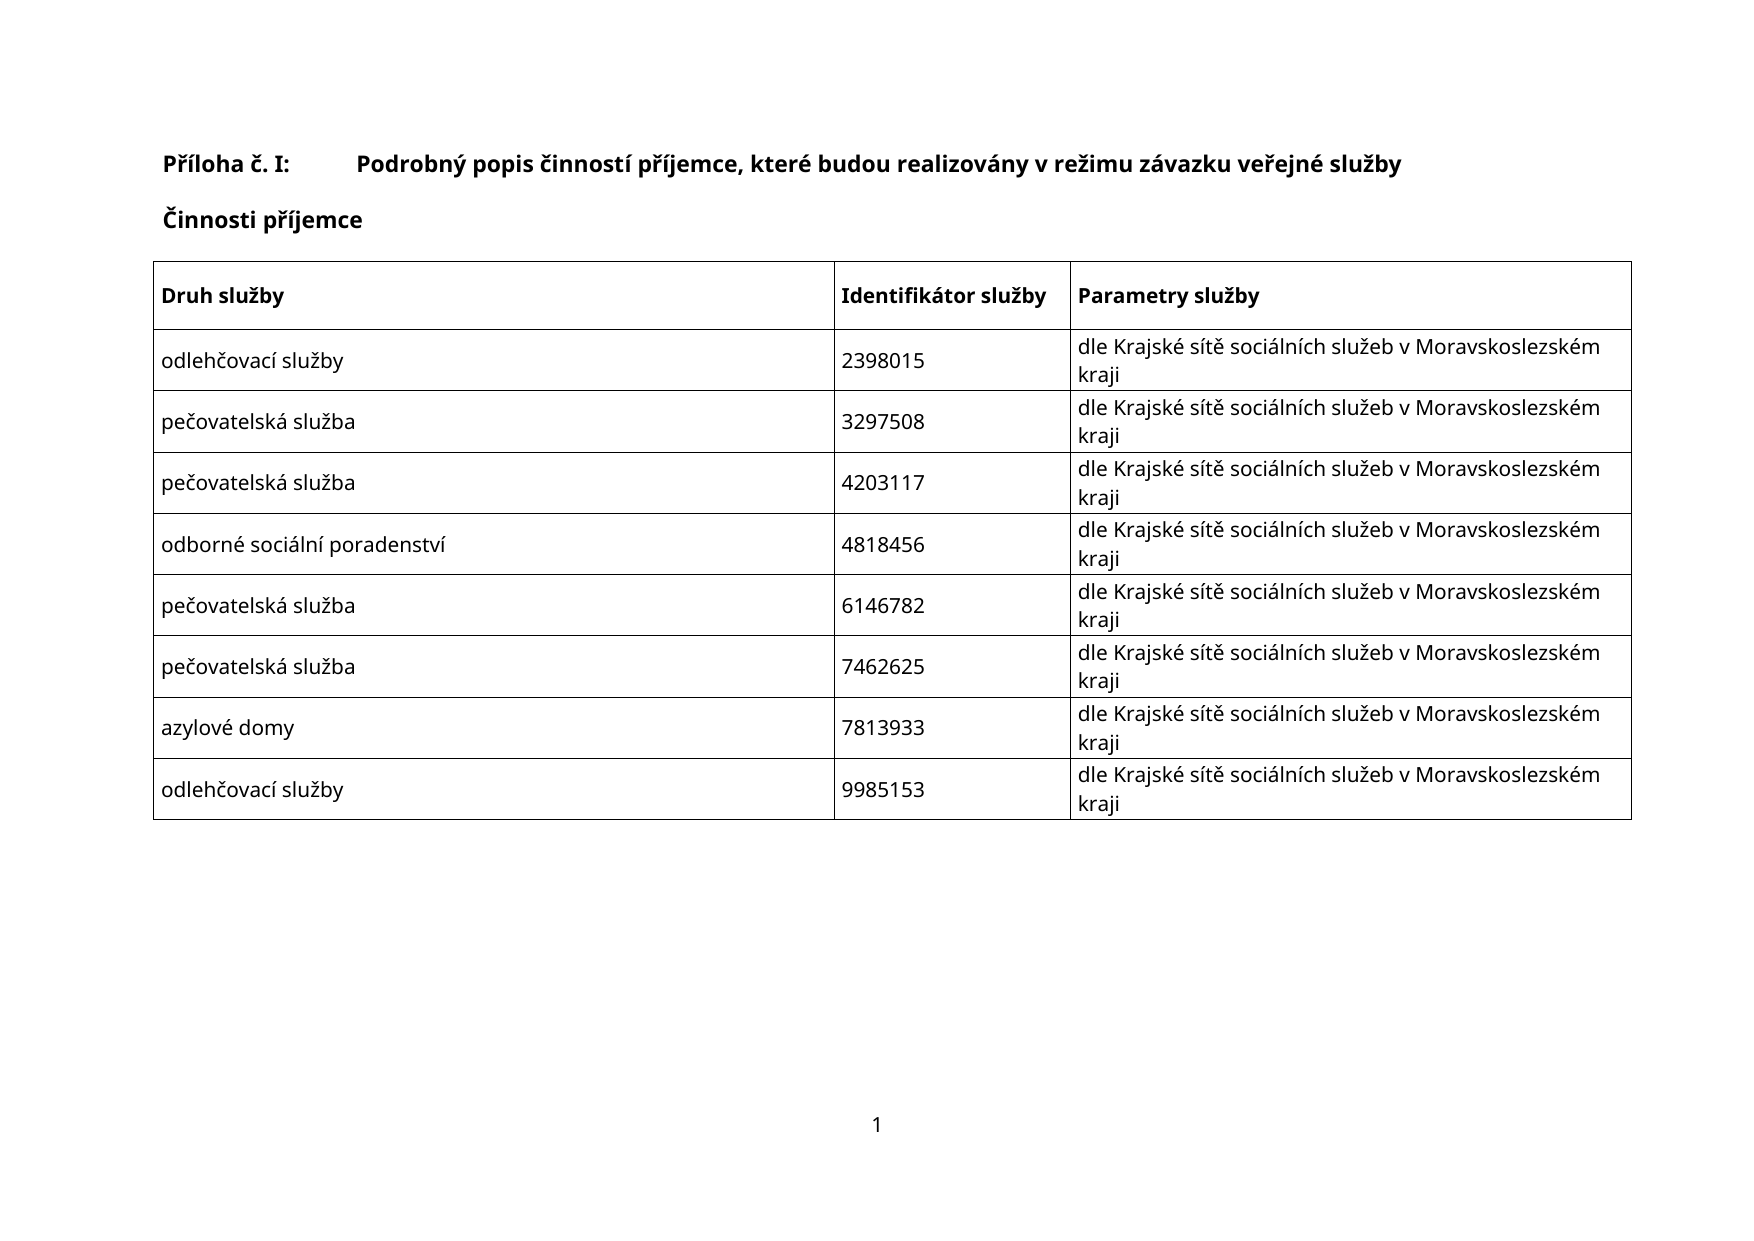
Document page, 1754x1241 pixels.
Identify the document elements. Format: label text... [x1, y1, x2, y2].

text Příloha č. I: Podrobný popis činností příjemce, které budou realizovány v režimu závazku veřejné služby [162, 148, 1606, 179]
table_cell pečovatelská služba [154, 391, 834, 452]
table_cell pečovatelská služba [154, 575, 834, 635]
table_cell 9985153 [835, 759, 1070, 819]
table_cell dle Krajské sítě sociálních služeb v Moravskoslezském kraji [1071, 453, 1631, 513]
table_cell odborné sociální poradenství [154, 514, 834, 574]
table_header Identifikátor služby [835, 262, 1070, 329]
table_cell dle Krajské sítě sociálních služeb v Moravskoslezském kraji [1071, 514, 1631, 574]
table_cell 7462625 [835, 636, 1070, 697]
table_cell pečovatelská služba [154, 453, 834, 513]
table_cell odlehčovací služby [154, 759, 834, 819]
table_cell dle Krajské sítě sociálních služeb v Moravskoslezském kraji [1071, 698, 1631, 758]
table_cell dle Krajské sítě sociálních služeb v Moravskoslezském kraji [1071, 759, 1631, 819]
table_cell 6146782 [835, 575, 1070, 635]
table_cell 2398015 [835, 330, 1070, 390]
table_header Parametry služby [1071, 262, 1631, 329]
table_cell 4203117 [835, 453, 1070, 513]
table_cell 7813933 [835, 698, 1070, 758]
table_cell dle Krajské sítě sociálních služeb v Moravskoslezském kraji [1071, 575, 1631, 635]
table_header Druh služby [154, 262, 834, 329]
table_cell azylové domy [154, 698, 834, 758]
table_cell odlehčovací služby [154, 330, 834, 390]
table_cell pečovatelská služba [154, 636, 834, 697]
text Činnosti příjemce [162, 204, 1606, 236]
table_cell 3297508 [835, 391, 1070, 452]
table_cell dle Krajské sítě sociálních služeb v Moravskoslezském kraji [1071, 636, 1631, 697]
table_cell 4818456 [835, 514, 1070, 574]
table_cell dle Krajské sítě sociálních služeb v Moravskoslezském kraji [1071, 330, 1631, 390]
table_cell dle Krajské sítě sociálních služeb v Moravskoslezském kraji [1071, 391, 1631, 452]
